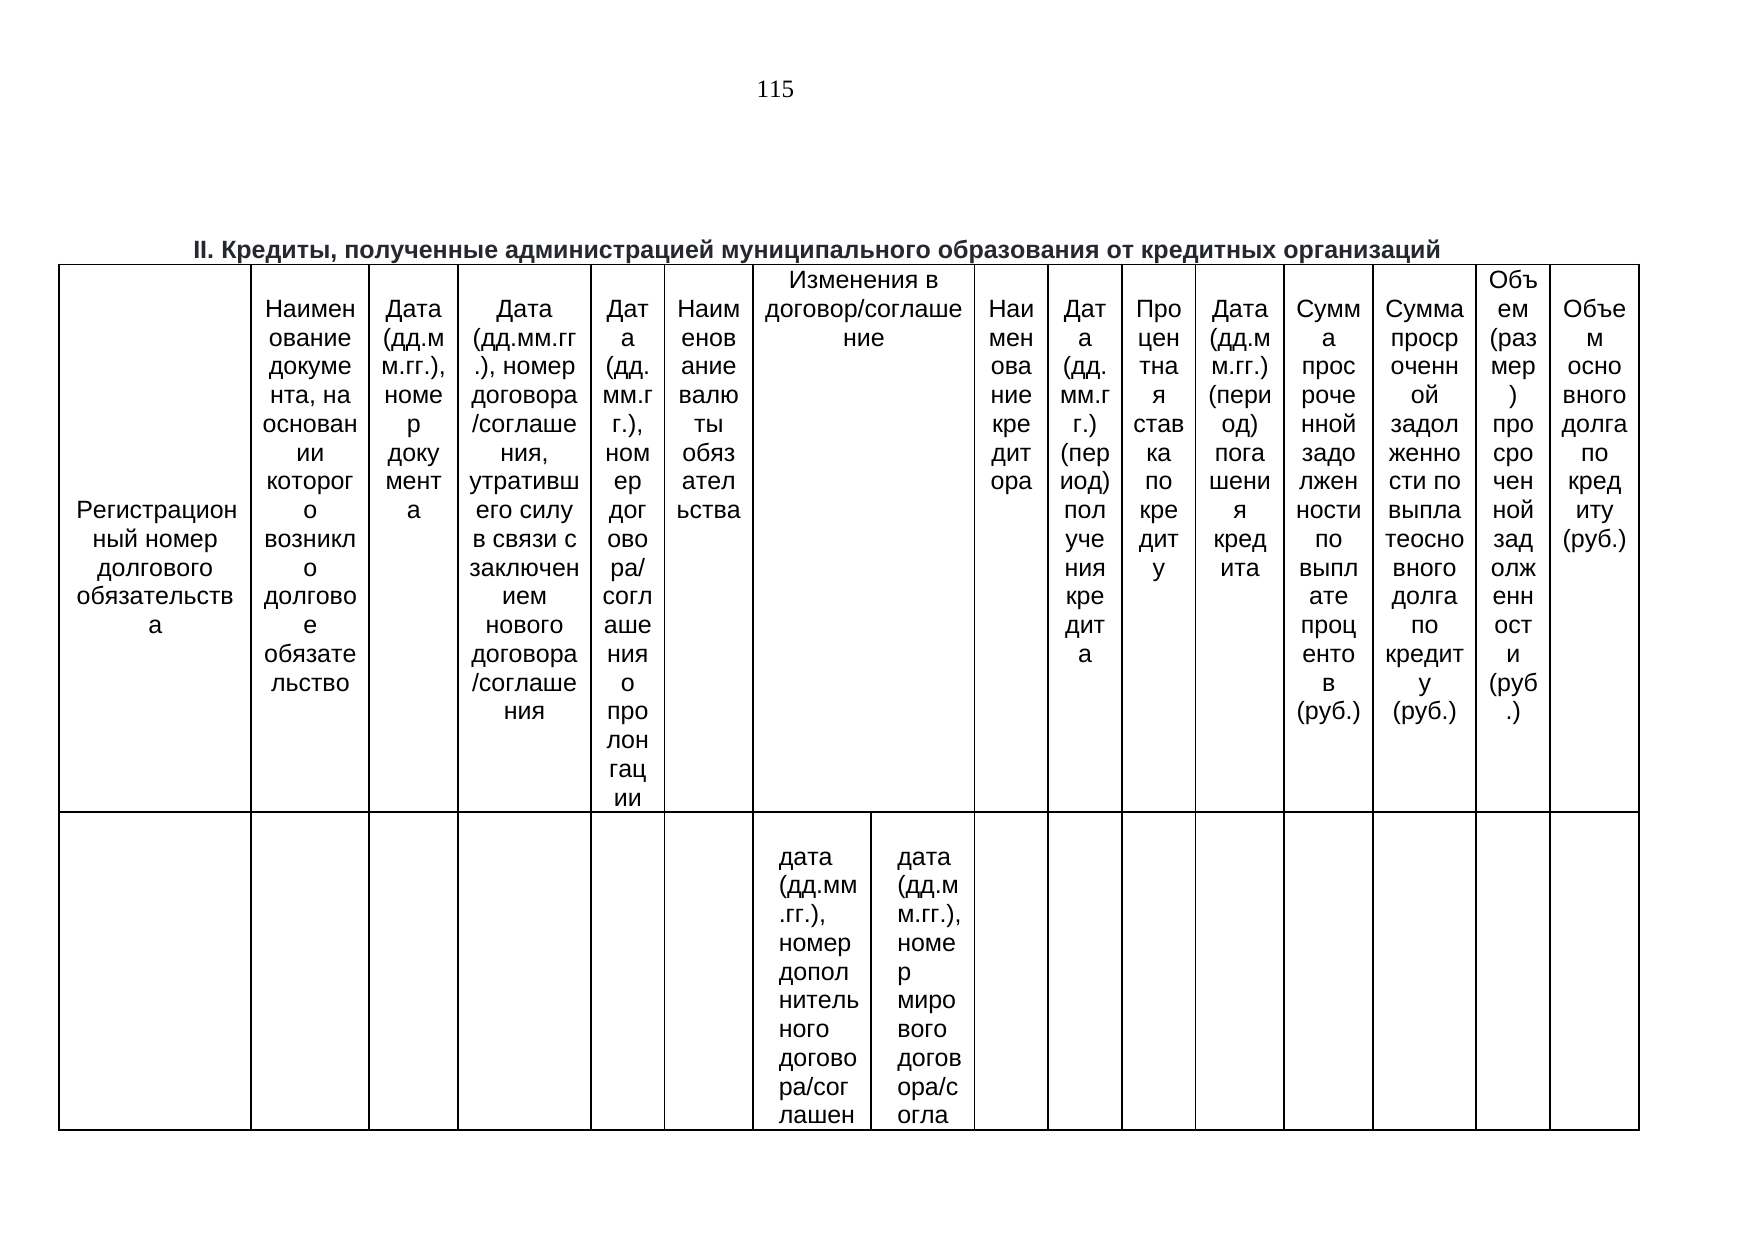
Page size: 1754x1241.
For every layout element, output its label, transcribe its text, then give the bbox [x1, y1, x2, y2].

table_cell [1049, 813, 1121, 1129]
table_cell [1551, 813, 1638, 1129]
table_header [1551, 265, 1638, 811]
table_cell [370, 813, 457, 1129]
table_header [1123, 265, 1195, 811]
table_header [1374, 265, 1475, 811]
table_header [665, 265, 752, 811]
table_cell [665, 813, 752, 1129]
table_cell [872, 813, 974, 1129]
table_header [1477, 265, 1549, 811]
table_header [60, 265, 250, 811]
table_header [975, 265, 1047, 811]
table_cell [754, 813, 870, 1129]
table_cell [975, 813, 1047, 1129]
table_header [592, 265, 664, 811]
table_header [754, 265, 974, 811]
text II. Кредиты, полученные администрацией муниципального образования от кредитных организаций [118, 235, 1695, 263]
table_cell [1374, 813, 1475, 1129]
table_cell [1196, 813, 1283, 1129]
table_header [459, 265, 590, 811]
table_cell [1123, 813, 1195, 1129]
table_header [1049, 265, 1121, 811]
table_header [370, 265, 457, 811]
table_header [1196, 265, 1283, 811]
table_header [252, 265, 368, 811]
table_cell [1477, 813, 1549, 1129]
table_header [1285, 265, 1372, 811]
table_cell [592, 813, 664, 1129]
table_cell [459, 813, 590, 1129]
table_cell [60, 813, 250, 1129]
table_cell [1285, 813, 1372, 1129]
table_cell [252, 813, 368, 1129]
